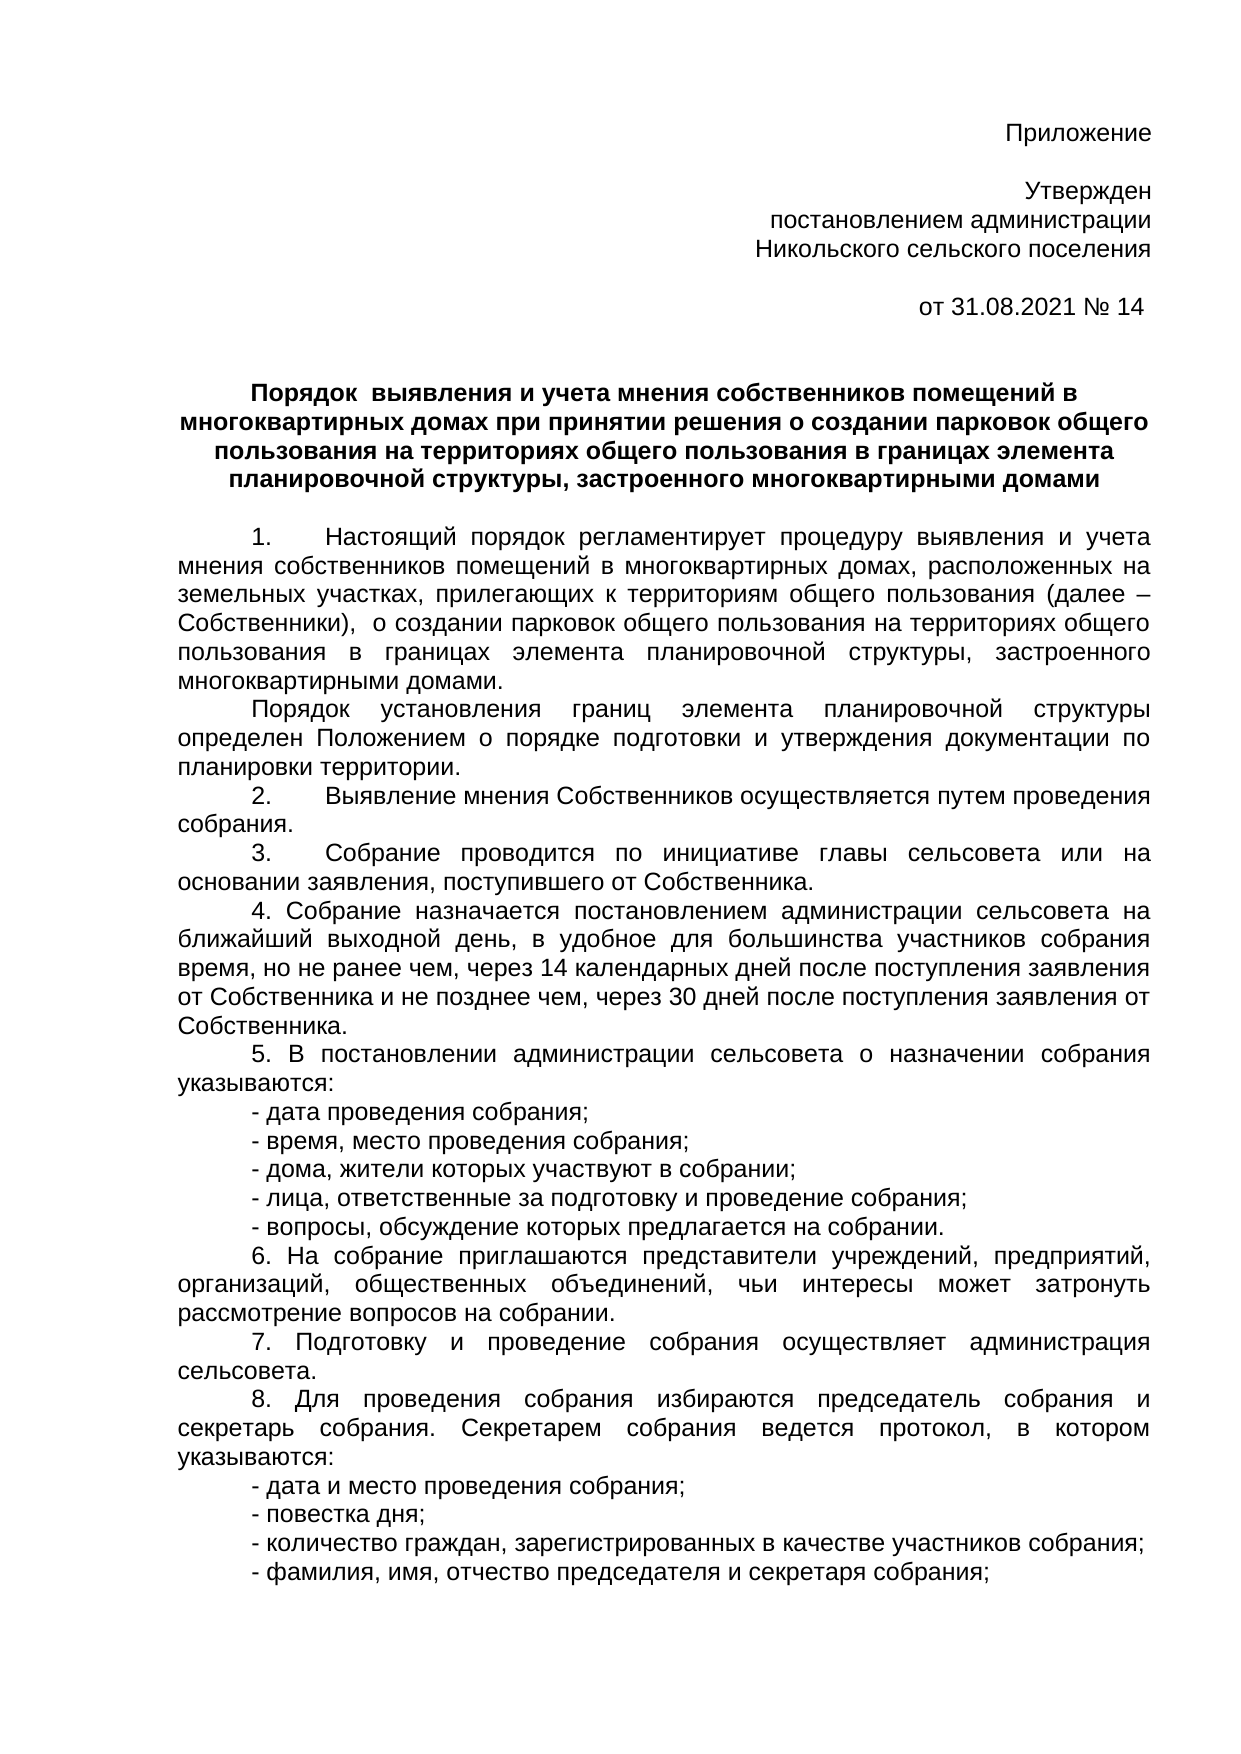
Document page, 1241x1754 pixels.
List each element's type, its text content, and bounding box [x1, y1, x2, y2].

text Порядок установления границ элемента планировочной структуры определен Положением о порядке подготовки и утверждения документации по планировки территории. [177, 694, 1152, 781]
text Приложение [177, 118, 1152, 147]
text 6. На собрание приглашаются представители учреждений, предприятий, организаций, общественных объединений, чьи интересы может затронуть рассмотрение вопросов на собрании. [177, 1241, 1152, 1327]
text - лица, ответственные за подготовку и проведение собрания; [177, 1183, 1152, 1212]
text - вопросы, обсуждение которых предлагается на собрании. [177, 1212, 1152, 1241]
text Утвержден постановлением администрации Никольского сельского поселения [177, 176, 1152, 262]
text 7. Подготовку и проведение собрания осуществляет администрация сельсовета. [177, 1327, 1152, 1384]
text - повестка дня; [177, 1499, 1152, 1528]
text 5. В постановлении администрации сельсовета о назначении собрания указываются: [177, 1039, 1152, 1097]
text - дата проведения собрания; [177, 1097, 1152, 1126]
text 8. Для проведения собрания избираются председатель собрания и секретарь собрания. Секретарем собрания ведется протокол, в котором указываются: [177, 1384, 1152, 1471]
list Выявление мнения Собственников осуществляется путем проведения собрания. [177, 781, 1152, 838]
text - время, место проведения собрания; [177, 1126, 1152, 1154]
text - количество граждан, зарегистрированных в качестве участников собрания; [177, 1528, 1152, 1557]
text - дома, жители которых участвуют в собрании; [177, 1154, 1152, 1183]
text - фамилия, имя, отчество председателя и секретаря собрания; [177, 1557, 1152, 1586]
list Настоящий порядок регламентирует процедуру выявления и учета мнения собственников помещений в многоквартирных домах, расположенных на земельных участках, прилегающих к территориям общего пользования (далее – Собственники), о создании парковок общего пользования на территориях общего пользования в границах элемента планировочной структуры, застроенного многоквартирными домами. [177, 522, 1152, 694]
text Порядок выявления и учета мнения собственников помещений в многоквартирных домах при принятии решения о создании парковок общего пользования на территориях общего пользования в границах элемента планировочной структуры, застроенного многоквартирными домами [177, 378, 1152, 493]
text 4. Собрание назначается постановлением администрации сельсовета на ближайший выходной день, в удобное для большинства участников собрания время, но не ранее чем, через 14 календарных дней после поступления заявления от Собственника и не позднее чем, через 30 дней после поступления заявления от Собственника. [177, 896, 1152, 1039]
list Собрание проводится по инициативе главы сельсовета или на основании заявления, поступившего от Собственника. [177, 838, 1152, 896]
text - дата и место проведения собрания; [177, 1471, 1152, 1499]
text от 31.08.2021 № 14 [177, 291, 1152, 349]
